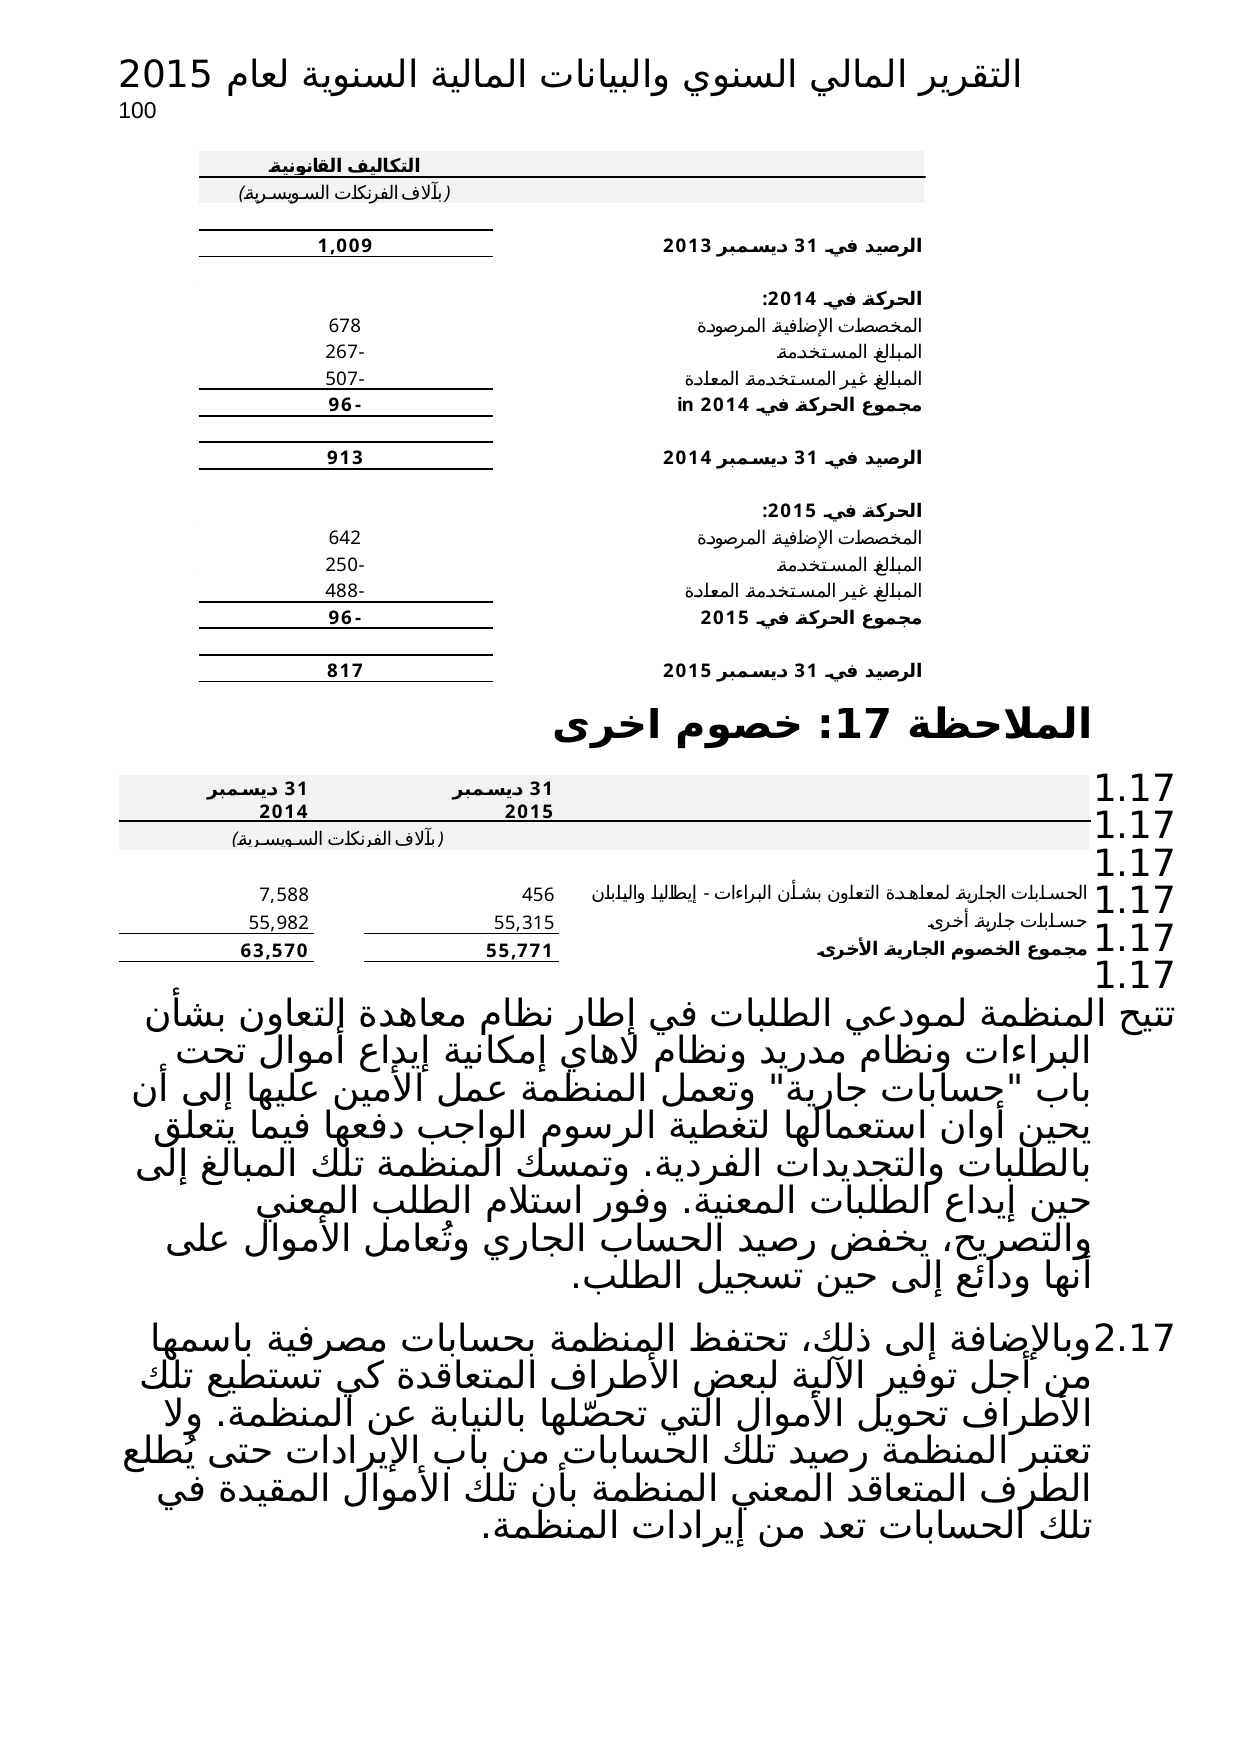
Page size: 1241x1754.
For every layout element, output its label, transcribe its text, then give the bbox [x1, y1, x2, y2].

list وبالإضافة إلى ذلك، تحتفظ المنظمة بحسابات مصرفية باسمها من أجل توفير الآلية لبعض الأطراف المتعاقدة كي تستطيع تلك الأطراف تحويل الأموال التي تحصّلها بالنيابة عن المنظمة. ولا تعتبر المنظمة رصيد تلك الحسابات من باب الإيرادات حتى يُطلع الطرف المتعاقد المعني المنظمة بأن تلك الأموال المقيدة في تلك الحسابات تعد من إيرادات المنظمة. [118, 1321, 1093, 1546]
list تتيح المنظمة لمودعي الطلبات في إطار نظام معاهدة التعاون بشأن البراءات ونظام مدريد ونظام لاهاي إمكانية إيداع أموال تحت باب "حسابات جارية" وتعمل المنظمة عمل الأمين عليها إلى أن يحين أوان استعمالها لتغطية الرسوم الواجب دفعها فيما يتعلق بالطلبات والتجديدات الفردية. وتمسك المنظمة تلك المبالغ إلى حين إيداع الطلبات المعنية. وفور استلام الطلب المعني والتصريح، يخفض رصيد الحساب الجاري وتُعامل الأموال على أنها ودائع إلى حين تسجيل الطلب. [118, 771, 1093, 1296]
text الملاحظة 17: خصوم أخرى [118, 149, 1092, 746]
